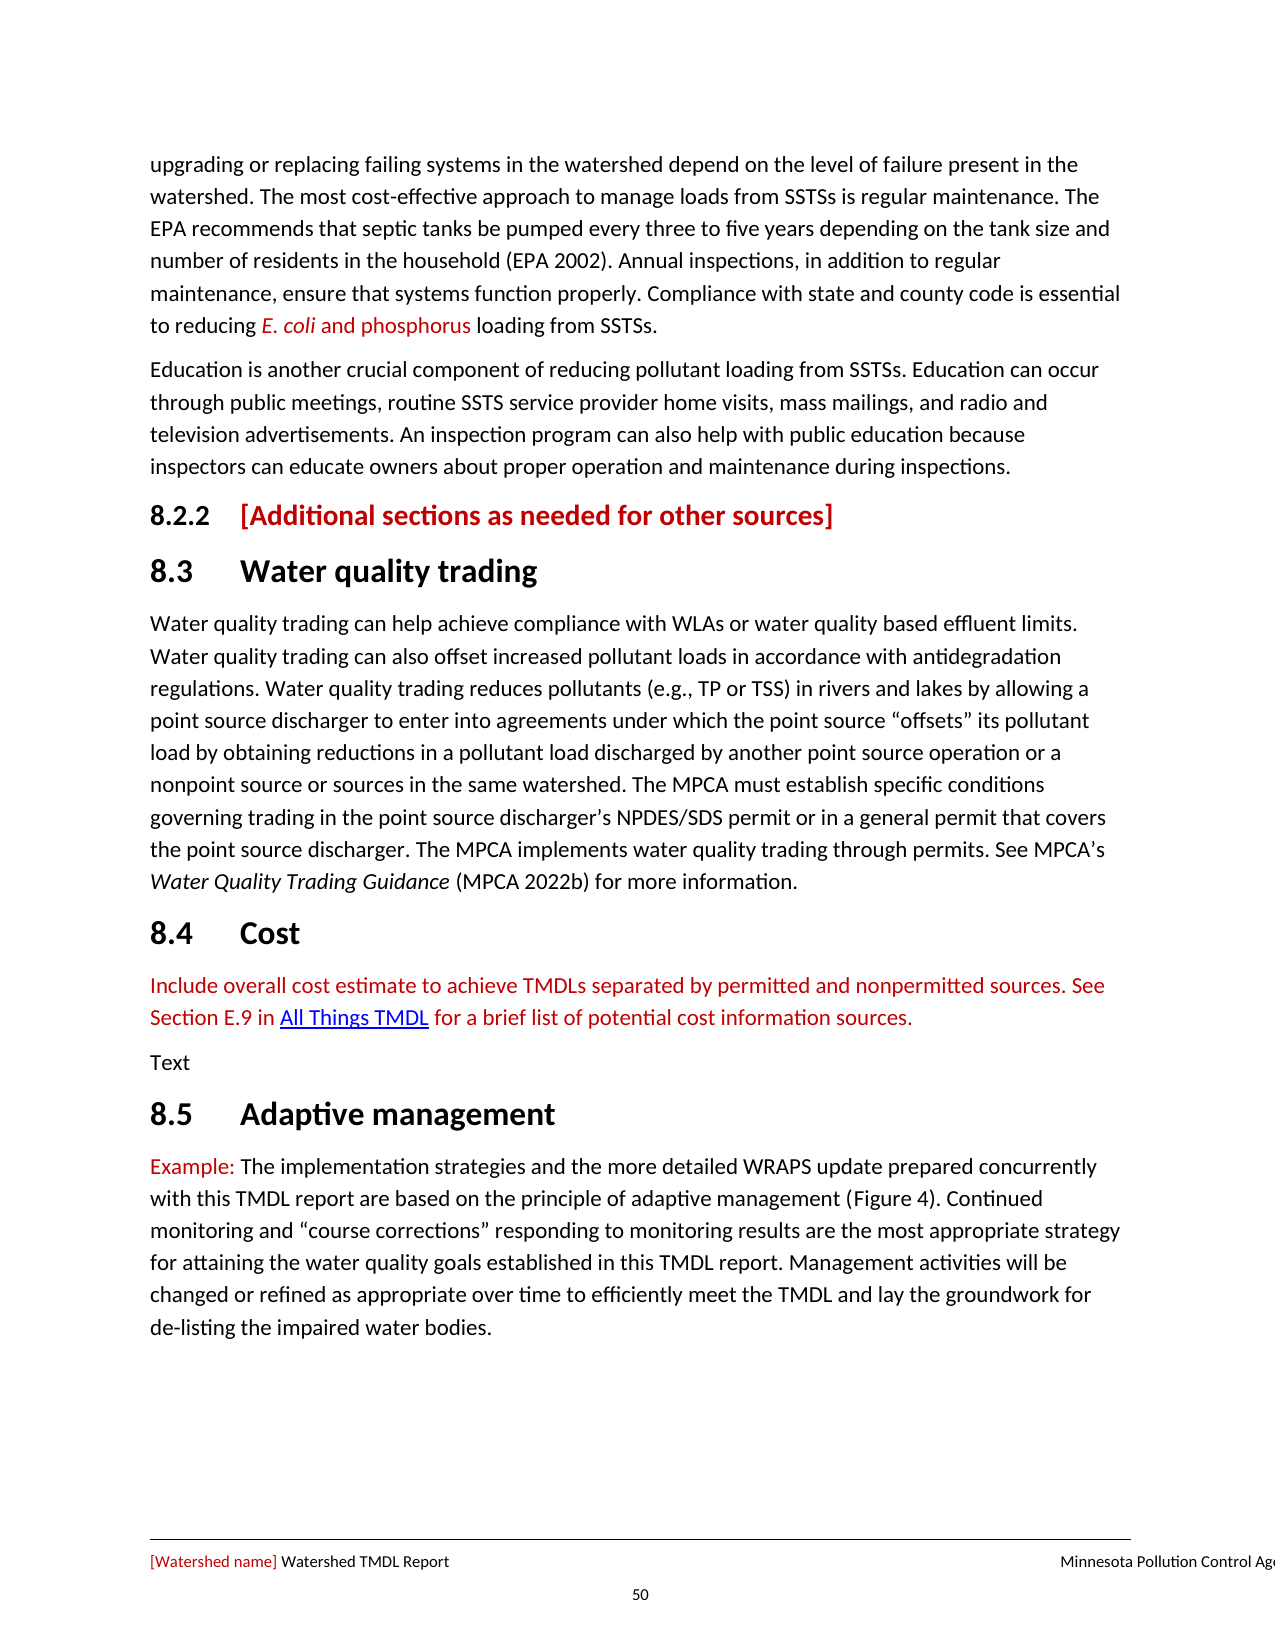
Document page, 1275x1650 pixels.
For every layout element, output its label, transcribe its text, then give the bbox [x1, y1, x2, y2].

text Education is another crucial component of reducing pollutant loading from SSTSs. Education can occur through public meetings, routine SSTS service provider home visits, mass mailings, and radio and television advertisements. An inspection program can also help with public education because inspectors can educate owners about proper operation and maintenance during inspections. [150, 356, 1125, 480]
text Example: The implementation strategies and the more detailed WRAPS update prepared concurrently with this TMDL report are based on the principle of adaptive management (Figure 4). Continued monitoring and “course corrections” responding to monitoring results are the most appropriate strategy for attaining the water quality goals established in this TMDL report. Management activities will be changed or refined as appropriate over time to efficiently meet the TMDL and lay the groundwork for de-listing the impaired water bodies. [150, 1152, 1125, 1341]
text Text [150, 1048, 1125, 1076]
subtitle Adaptive management [150, 1093, 1125, 1133]
subtitle [Additional sections as needed for other sources] [150, 497, 1125, 532]
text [150, 150, 1125, 339]
text Water quality trading can help achieve compliance with WLAs or water quality based effluent limits. Water quality trading can also offset increased pollutant loads in accordance with antidegradation regulations. Water quality trading reduces pollutants (e.g., TP or TSS) in rivers and lakes by allowing a point source discharger to enter into agreements under which the point source “offsets” its pollutant load by obtaining reductions in a pollutant load discharged by another point source operation or a nonpoint source or sources in the same watershed. The MPCA must establish specific conditions governing trading in the point source discharger’s NPDES/SDS permit or in a general permit that covers the point source discharger. The MPCA implements water quality trading through permits. See MPCA’s Water Quality Trading Guidance (MPCA 2022b) for more information. [150, 609, 1125, 895]
text Include overall cost estimate to achieve TMDLs separated by permitted and nonpermitted sources. See Section E.9 in All Things TMDL for a brief list of potential cost information sources. [150, 971, 1125, 1031]
subtitle Water quality trading [150, 550, 1125, 591]
subtitle Cost [150, 912, 1125, 952]
